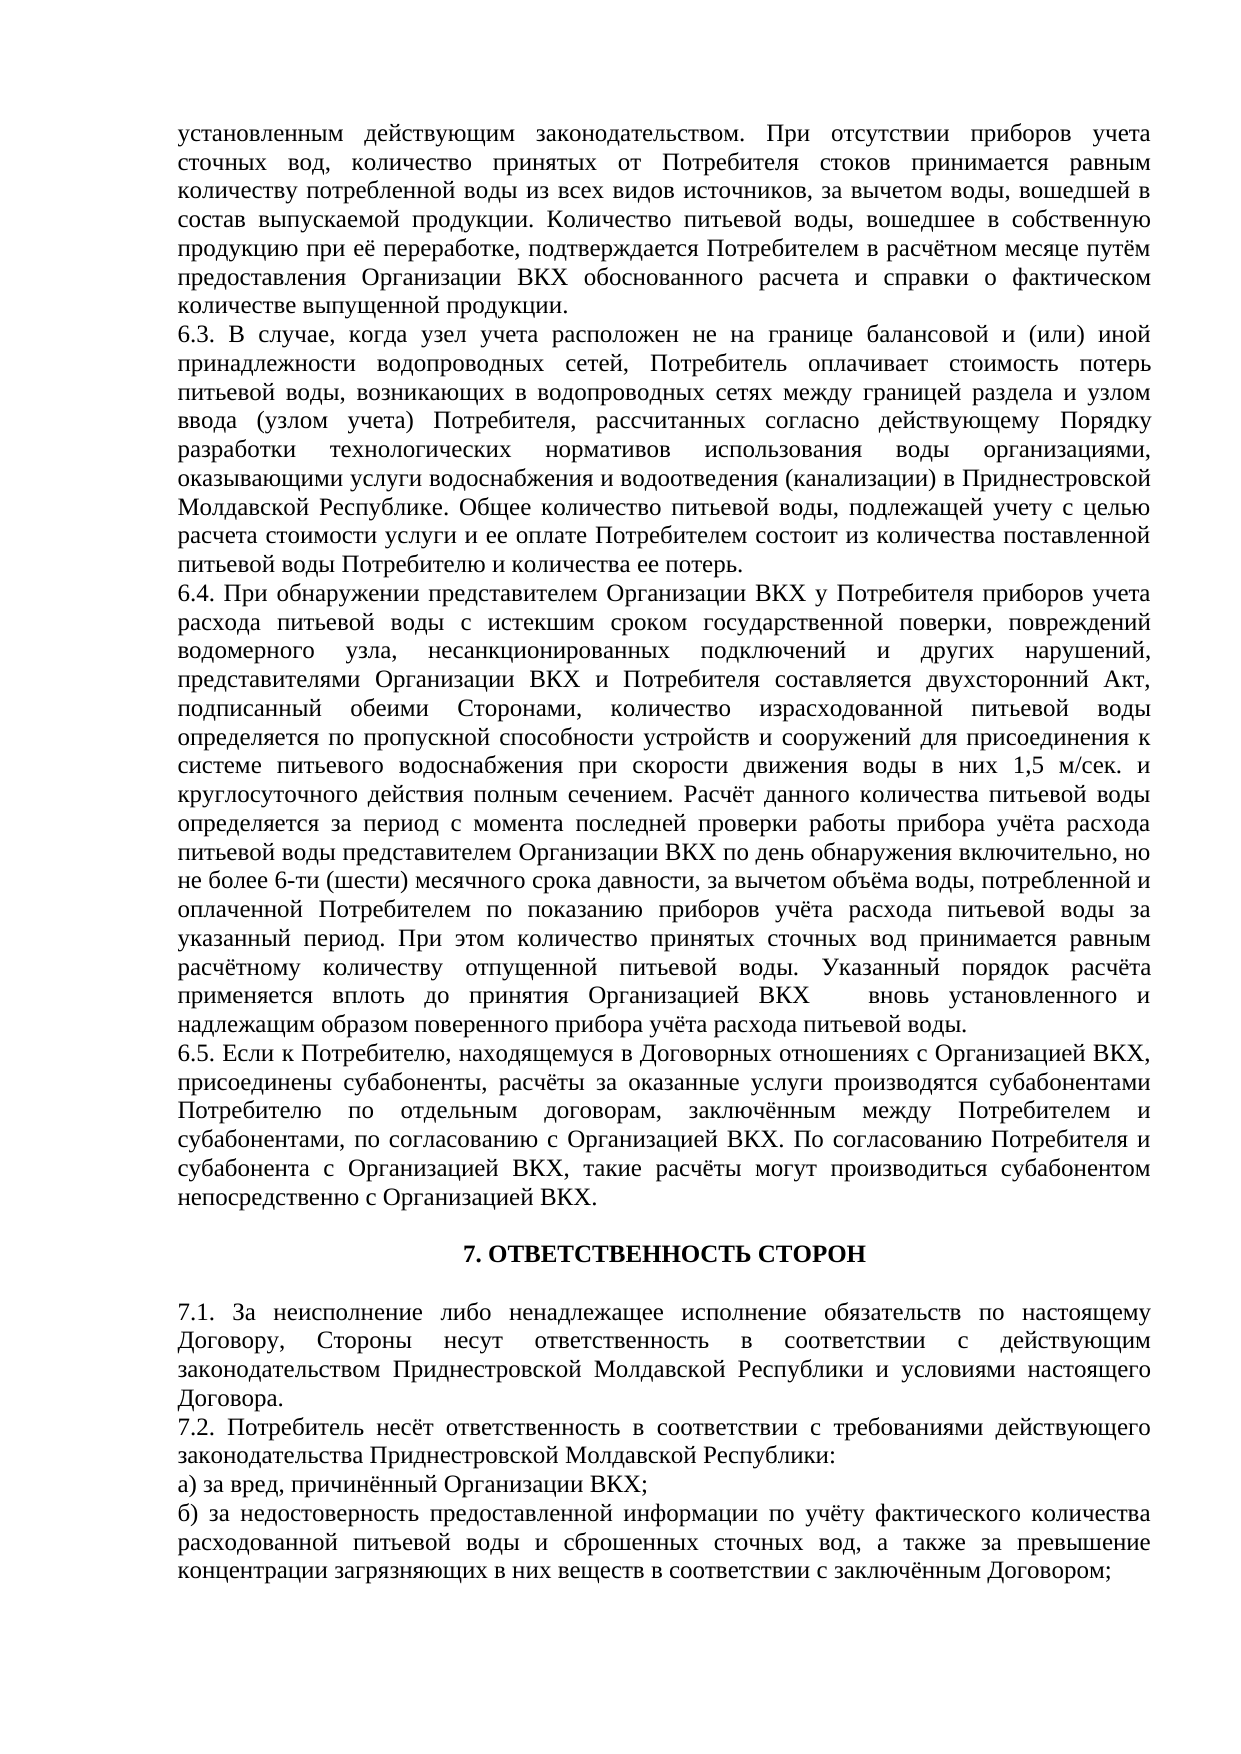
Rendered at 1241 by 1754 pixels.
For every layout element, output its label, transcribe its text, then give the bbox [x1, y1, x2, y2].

text 7. ОТВЕТСТВЕННОСТЬ СТОРОН [177, 1239, 1152, 1268]
text 6.3. В случае, когда узел учета расположен не на границе балансовой и (или) иной принадлежности водопроводных сетей, Потребитель оплачивает стоимость потерь питьевой воды, возникающих в водопроводных сетях между границей раздела и узлом ввода (узлом учета) Потребителя, рассчитанных согласно действующему Порядку разработки технологических нормативов использования воды организациями, оказывающими услуги водоснабжения и водоотведения (канализации) в Приднестровской Молдавской Республике. Общее количество питьевой воды, подлежащей учету с целью расчета стоимости услуги и ее оплате Потребителем состоит из количества поставленной питьевой воды Потребителю и количества ее потерь. [177, 492, 1152, 578]
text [177, 118, 1152, 319]
text 6.5. Если к Потребителю, находящемуся в Договорных отношениях с Организацией ВКХ, присоединены субабоненты, расчёты за оказанные услуги производятся субабонентами Потребителю по отдельным договорам, заключённым между Потребителем и субабонентами, по согласованию с Организацией ВКХ. По согласованию Потребителя и субабонента с Организацией ВКХ, такие расчёты могут производиться субабонентом непосредственно с Организацией ВКХ. [177, 1038, 1152, 1211]
text 7.2. Потребитель несёт ответственность в соответствии с требованиями действующего законодательства Приднестровской Молдавской Республики: [177, 1412, 1152, 1469]
text 6.4. При обнаружении представителем Организации ВКХ у Потребителя приборов учета расхода питьевой воды с истекшим сроком государственной поверки, повреждений водомерного узла, несанкционированных подключений и других нарушений, представителями Организации ВКХ и Потребителя составляется двухсторонний Акт, подписанный обеими Сторонами, количество израсходованной питьевой воды определяется по пропускной способности устройств и сооружений для присоединения к системе питьевого водоснабжения при скорости движения воды в них 1,5 м/сек. и круглосуточного действия полным сечением. Расчёт данного количества питьевой воды определяется за период с момента последней проверки работы прибора учёта расхода питьевой воды представителем Организации ВКХ по день обнаружения включительно, но не более 6-ти (шести) месячного срока давности, за вычетом объёма воды, потребленной и оплаченной Потребителем по показанию приборов учёта расхода питьевой воды за указанный период. При этом количество принятых сточных вод принимается равным расчётному количеству отпущенной питьевой воды. Указанный порядок расчёта применяется вплоть до принятия Организацией ВКХ вновь установленного и надлежащим образом поверенного прибора учёта расхода питьевой воды. [177, 578, 1152, 1038]
text 6.3. В случае, когда узел учета расположен не на границе балансовой и (или) иной принадлежности водопроводных сетей, Потребитель оплачивает стоимость потерь питьевой воды, возникающих в водопроводных сетях между границей раздела и узлом ввода (узлом учета) Потребителя, рассчитанных согласно действующему Порядку разработки технологических нормативов использования воды организациями, оказывающими услуги водоснабжения и водоотведения (канализации) в Приднестровской Молдавской Республике. Общее количество питьевой воды, подлежащей учету с целью расчета стоимости услуги и ее оплате Потребителем состоит из количества поставленной питьевой воды Потребителю и количества ее потерь. [177, 319, 1152, 434]
text а) за вред, причинённый Организации ВКХ; [177, 1469, 1152, 1498]
text б) за недостоверность предоставленной информации по учёту фактического количества расходованной питьевой воды и сброшенных сточных вод, а также за превышение концентрации загрязняющих в них веществ в соответствии с заключённым Договором; [177, 1498, 1152, 1584]
text 7.1. За неисполнение либо ненадлежащее исполнение обязательств по настоящему Договору, Стороны несут ответственность в соответствии с действующим законодательством Приднестровской Молдавской Республики и условиями настоящего Договора. [177, 1297, 1152, 1412]
